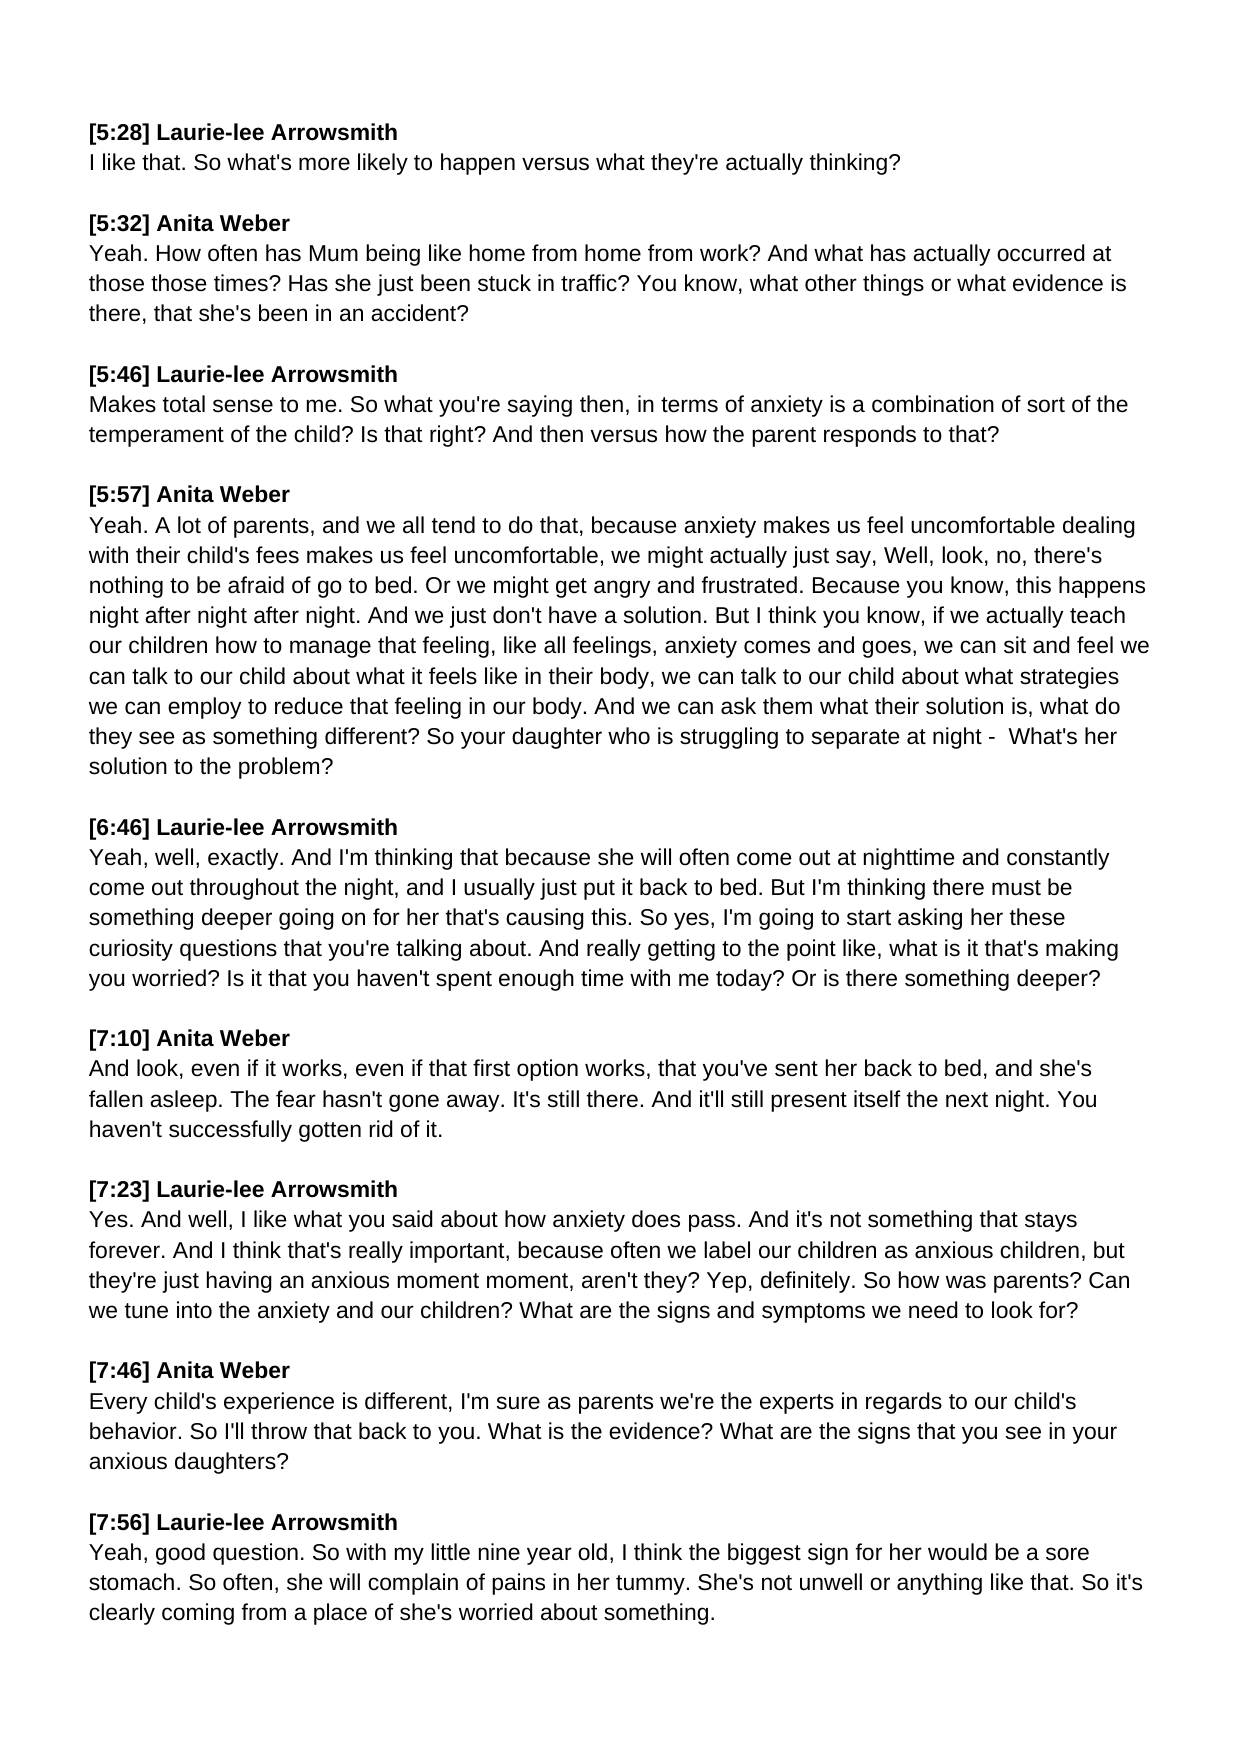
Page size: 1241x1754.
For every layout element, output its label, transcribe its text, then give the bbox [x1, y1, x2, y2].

text [5:32] Anita Weber [89, 209, 1152, 236]
text And look, even if it works, even if that first option works, that you've sent her back to bed, and she's fallen asleep. The fear hasn't gone away. It's still there. And it'll still present itself the next night. You haven't successfully gotten rid of it. [89, 1055, 1152, 1142]
text [5:46] Laurie-lee Arrowsmith [89, 361, 1152, 387]
text Yeah. A lot of parents, and we all tend to do that, because anxiety makes us feel uncomfortable dealing with their child's fees makes us feel uncomfortable, we might actually just say, Well, look, no, there's nothing to be afraid of go to bed. Or we might get angry and frustrated. Because you know, this happens night after night after night. And we just don't have a solution. But I think you know, if we actually teach our children how to manage that feeling, like all feelings, anxiety comes and goes, we can sit and feel we can talk to our child about what it feels like in their body, we can talk to our child about what strategies we can employ to reduce that feeling in our body. And we can ask them what their solution is, what do they see as something different? So your daughter who is struggling to separate at night - What's her solution to the problem? [89, 512, 1152, 779]
text [6:46] Laurie-lee Arrowsmith [89, 814, 1152, 840]
text [7:56] Laurie-lee Arrowsmith [89, 1508, 1152, 1535]
text Yes. And well, I like what you said about how anxiety does pass. And it's not something that stays forever. And I think that's really important, because often we label our children as anxious children, but they're just having an anxious moment moment, aren't they? Yep, definitely. So how was parents? Can we tune into the anxiety and our children? What are the signs and symptoms we need to look for? [89, 1206, 1152, 1323]
text Yeah, well, exactly. And I'm thinking that because she will often come out at nighttime and constantly come out throughout the night, and I usually just put it back to bed. But I'm thinking there must be something deeper going on for her that's causing this. So yes, I'm going to start asking her these curiosity questions that you're talking about. And really getting to the point like, what is it that's making you worried? Is it that you haven't spent enough time with me today? Or is there something deeper? [89, 844, 1152, 991]
text Yeah, good question. So with my little nine year old, I think the biggest sign for her would be a sore stomach. So often, she will complain of pains in her tummy. She's not unwell or anything like that. So it's clearly coming from a place of she's worried about something. [89, 1539, 1152, 1625]
text Yeah. How often has Mum being like home from home from work? And what has actually occurred at those those times? Has she just been stuck in traffic? You know, what other things or what evidence is there, that she's been in an accident? [89, 240, 1152, 326]
text [5:28] Laurie-lee Arrowsmith [89, 119, 1152, 145]
text I like that. So what's more likely to happen versus what they're actually thinking? [89, 149, 1152, 175]
text Makes total sense to me. So what you're saying then, in terms of anxiety is a combination of sort of the temperament of the child? Is that right? And then versus how the parent responds to that? [89, 391, 1152, 447]
text [5:57] Anita Weber [89, 481, 1152, 508]
text Every child's experience is different, I'm sure as parents we're the experts in regards to our child's behavior. So I'll throw that back to you. What is the evidence? What are the signs that you see in your anxious daughters? [89, 1388, 1152, 1474]
text [7:10] Anita Weber [89, 1025, 1152, 1051]
text [7:46] Anita Weber [89, 1357, 1152, 1384]
text [7:23] Laurie-lee Arrowsmith [89, 1176, 1152, 1202]
